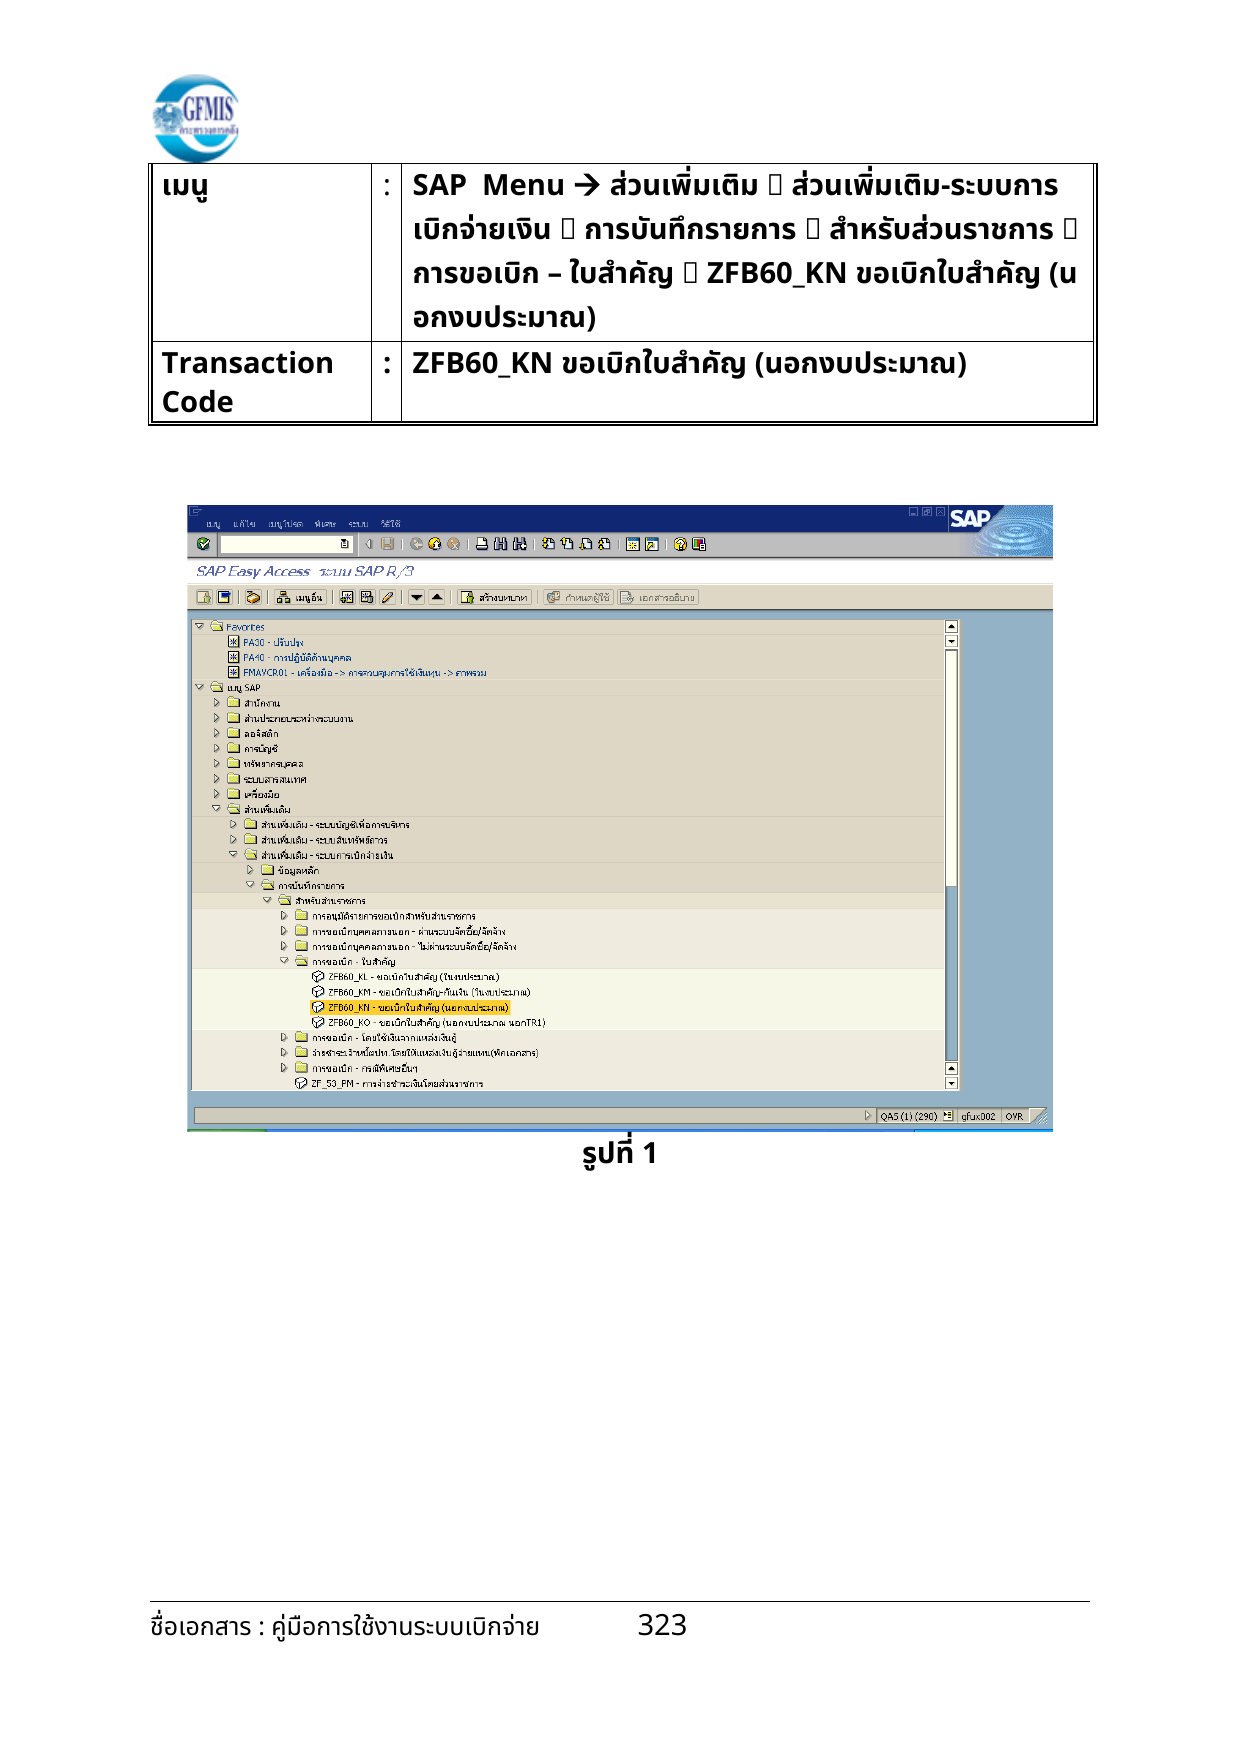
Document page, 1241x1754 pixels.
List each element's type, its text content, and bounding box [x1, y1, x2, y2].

picture [187, 505, 1053, 1132]
table_cell : [372, 342, 401, 421]
table_cell เมนู [153, 164, 371, 341]
text รูปที่ 1 [150, 1132, 1090, 1176]
table_cell SAP Menu ส่วนเพิ่มเติม ส่วนเพิ่มเติม-ระบบการเบิกจ่ายเงิน การบันทึกรายการ สำหรับส่วนราชการ การขอเบิก – ใบสำคัญ ZFB60_KN ขอเบิกใบสำคัญ (นอกงบประมาณ) [402, 164, 1093, 341]
table_cell Transaction Code [153, 342, 371, 421]
picture [150, 73, 248, 163]
table_cell : [372, 164, 401, 341]
table_cell ZFB60_KN ขอเบิกใบสำคัญ (นอกงบประมาณ) [402, 342, 1093, 421]
